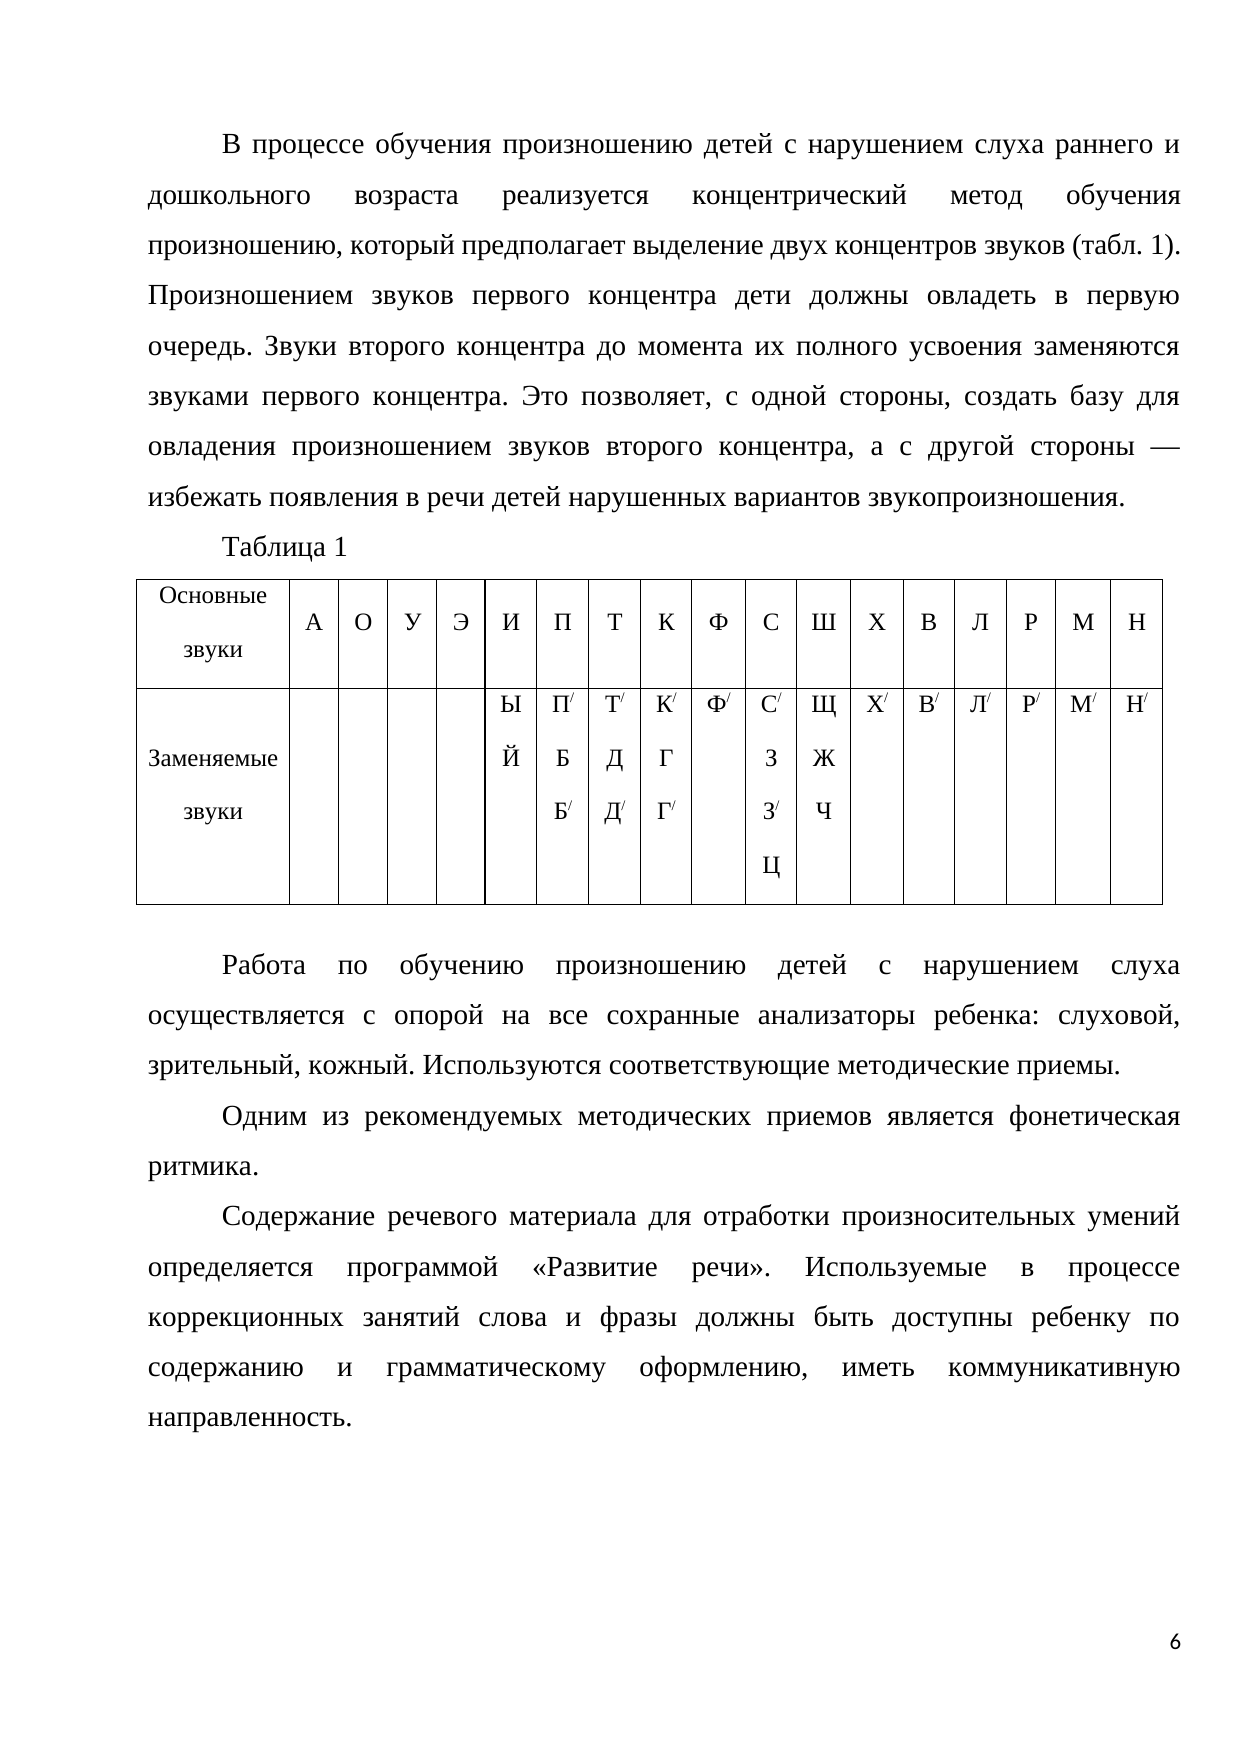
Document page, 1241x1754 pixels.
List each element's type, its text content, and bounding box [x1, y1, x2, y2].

table_header Т [589, 580, 640, 688]
text Работа по обучению произношению детей с нарушением слуха осуществляется с опорой на все сохранные анализаторы ребенка: слуховой, зрительный, кожный. Используются соответствующие методические приемы. [148, 947, 1181, 1081]
table_header Н [1111, 580, 1162, 688]
table_cell В/ [904, 689, 954, 904]
table_header П [537, 580, 588, 688]
text Содержание речевого материала для отработки произносительных умений определяется программой «Развитие речи». Используемые в процессе коррекционных занятий слова и фразы должны быть доступны ребенку по содержанию и грамматическому оформлению, иметь коммуникативную направленность. [148, 1198, 1181, 1433]
table_cell [437, 689, 484, 904]
table_header Л [955, 580, 1006, 688]
table_cell Щ Ж Ч [797, 689, 850, 904]
table_header Ф [692, 580, 745, 688]
text В процессе обучения произношению детей с нарушением слуха раннего и дошкольного возраста реализуется концентрический метод обучения произношению, который предполагает выделение двух концентров звуков (табл. 1). Произношением звуков первого концентра дети должны овладеть в первую очередь. Звуки второго концентра до момента их полного усвоения заменяются звуками первого концентра. Это позволяет, с одной стороны, создать базу для овладения произношением звуков второго концентра, а с другой стороны — избежать появления в речи детей нарушенных вариантов звукопроизношения. [148, 127, 1181, 512]
table_cell Ф/ [692, 689, 745, 904]
text Таблица 1 [148, 529, 1181, 563]
text Одним из рекомендуемых методических приемов является фонетическая ритмика. [148, 1098, 1181, 1182]
table_cell [339, 689, 387, 904]
table_cell Р/ [1007, 689, 1055, 904]
table_header Ш [797, 580, 850, 688]
table_cell [290, 689, 338, 904]
table_header И [486, 580, 536, 688]
table_cell Л/ [955, 689, 1006, 904]
table_cell Т/ Д Д/ [589, 689, 640, 904]
table_cell [388, 689, 436, 904]
table_cell М/ [1056, 689, 1110, 904]
table_header К [641, 580, 691, 688]
table_cell С/ З З/ Ц [746, 689, 796, 904]
table_cell Х/ [851, 689, 903, 904]
table_header У [388, 580, 436, 688]
table_cell Н/ [1111, 689, 1162, 904]
table_header Э [437, 580, 484, 688]
table_cell Ы Й [486, 689, 536, 904]
table_header А [290, 580, 338, 688]
table_header Х [851, 580, 903, 688]
table_header С [746, 580, 796, 688]
table_cell П/ Б Б/ [537, 689, 588, 904]
table_cell Заменяемые звуки [137, 689, 289, 904]
table_header В [904, 580, 954, 688]
table_header О [339, 580, 387, 688]
table_header Р [1007, 580, 1055, 688]
table_header М [1056, 580, 1110, 688]
table_header Основные звуки [137, 580, 289, 688]
table_cell К/ Г Г/ [641, 689, 691, 904]
